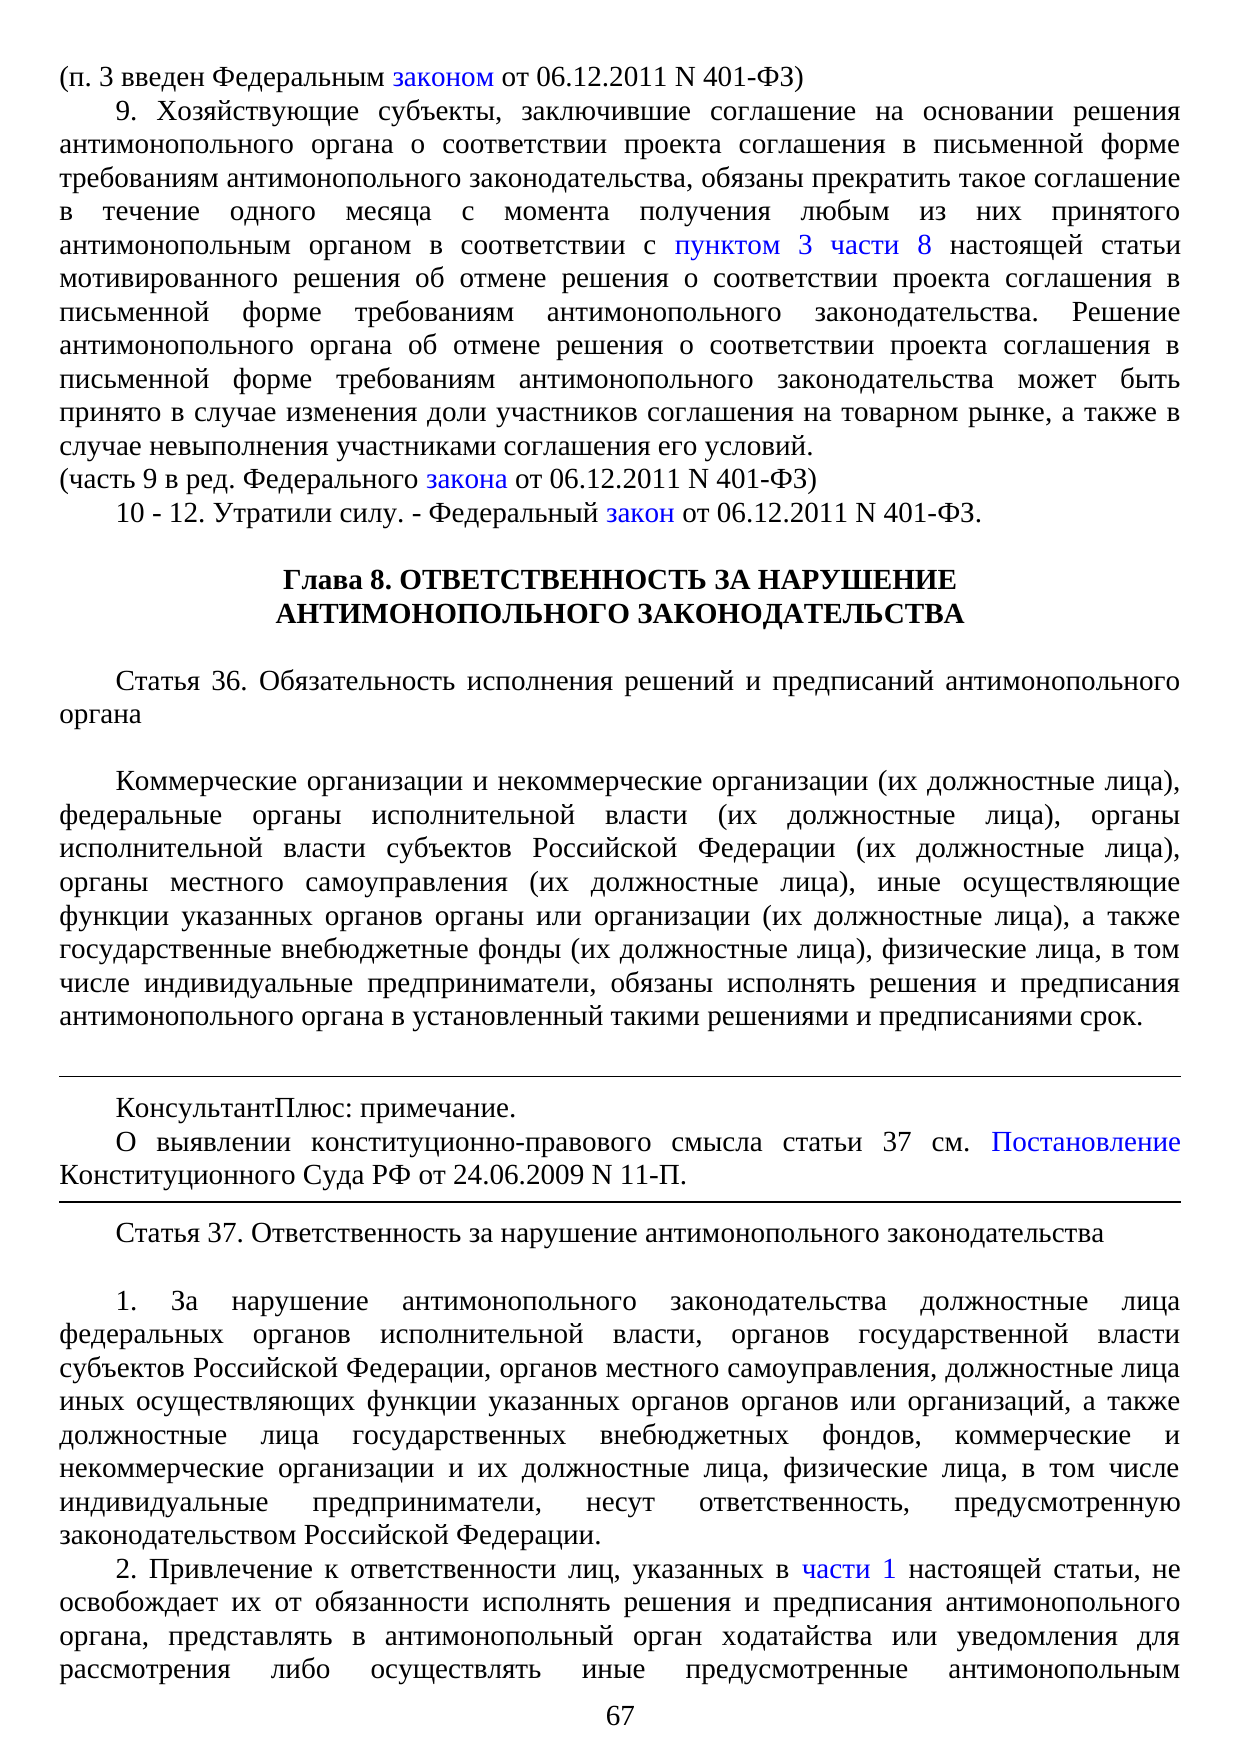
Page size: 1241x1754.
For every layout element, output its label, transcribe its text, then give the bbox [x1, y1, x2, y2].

text 9. Хозяйствующие субъекты, заключившие соглашение на основании решения антимонопольного органа о соответствии проекта соглашения в письменной форме требованиям антимонопольного законодательства, обязаны прекратить такое соглашение в течение одного месяца с момента получения любым из них принятого антимонопольным органом в соответствии с пунктом 3 части 8 настоящей статьи мотивированного решения об отмене решения о соответствии проекта соглашения в письменной форме требованиям антимонопольного законодательства. Решение антимонопольного органа об отмене решения о соответствии проекта соглашения в письменной форме требованиям антимонопольного законодательства может быть принято в случае изменения доли участников соглашения на товарном рынке, а также в случае невыполнения участниками соглашения его условий. [59, 93, 1181, 462]
text 1. За нарушение антимонопольного законодательства должностные лица федеральных органов исполнительной власти, органов государственной власти субъектов Российской Федерации, органов местного самоуправления, должностные лица иных осуществляющих функции указанных органов органов или организаций, а также должностные лица государственных внебюджетных фондов, коммерческие и некоммерческие организации и их должностные лица, физические лица, в том числе индивидуальные предприниматели, несут ответственность, предусмотренную законодательством Российской Федерации. [59, 1283, 1181, 1551]
text (п. 3 введен Федеральным законом от 06.12.2011 N 401-ФЗ) [59, 59, 1181, 93]
text КонсультантПлюс: примечание. [59, 1090, 1181, 1124]
title Глава 8. ОТВЕТСТВЕННОСТЬ ЗА НАРУШЕНИЕ [59, 562, 1181, 596]
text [59, 1551, 1181, 1685]
text Коммерческие организации и некоммерческие организации (их должностные лица), федеральные органы исполнительной власти (их должностные лица), органы исполнительной власти субъектов Российской Федерации (их должностные лица), органы местного самоуправления (их должностные лица), иные осуществляющие функции указанных органов органы или организации (их должностные лица), а также государственные внебюджетные фонды (их должностные лица), физические лица, в том числе индивидуальные предприниматели, обязаны исполнять решения и предписания антимонопольного органа в установленный такими решениями и предписаниями срок. [59, 763, 1181, 1032]
text О выявлении конституционно-правового смысла статьи 37 см. Постановление Конституционного Суда РФ от 24.06.2009 N 11-П. [59, 1124, 1181, 1191]
text (часть 9 в ред. Федерального закона от 06.12.2011 N 401-ФЗ) [59, 462, 1181, 495]
title АНТИМОНОПОЛЬНОГО ЗАКОНОДАТЕЛЬСТВА [59, 596, 1181, 629]
text 10 - 12. Утратили силу. - Федеральный закон от 06.12.2011 N 401-ФЗ. [59, 495, 1181, 529]
text Статья 36. Обязательность исполнения решений и предписаний антимонопольного органа [59, 663, 1181, 730]
text Статья 37. Ответственность за нарушение антимонопольного законодательства [59, 1216, 1181, 1249]
